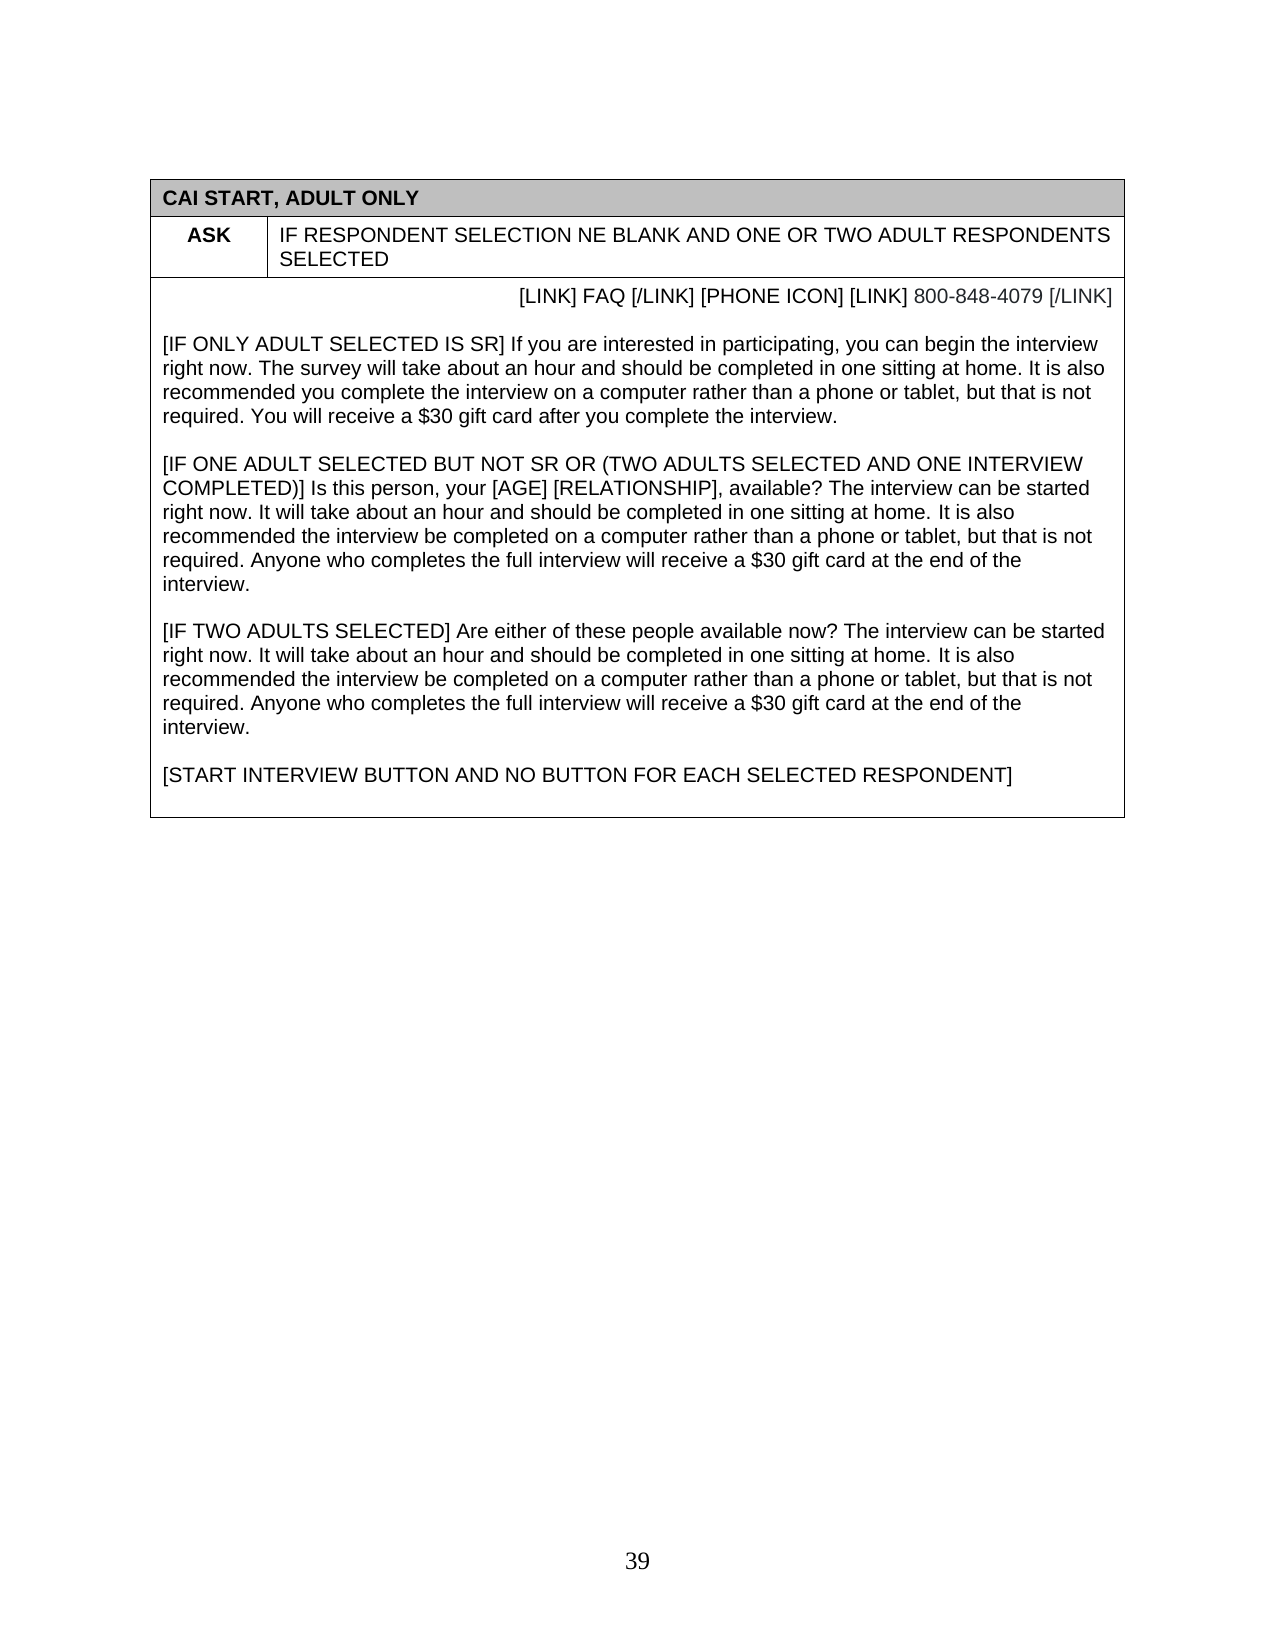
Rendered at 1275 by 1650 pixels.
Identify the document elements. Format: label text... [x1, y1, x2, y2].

table_cell ASK [151, 217, 267, 277]
table_cell IF RESPONDENT SELECTION NE BLANK AND ONE OR TWO ADULT RESPONDENTS SELECTED [268, 217, 1124, 277]
table_cell [LINK] FAQ [/LINK] [PHONE ICON] [LINK] 800-848-4079 [/LINK] [IF ONLY ADULT SELECTED IS SR] If you are interested in participating, you can begin the interview right now. The survey will take about an hour and should be completed in one sitting at home. It is also recommended you complete the interview on a computer rather than a phone or tablet, but that is not required. You will receive a $30 gift card after you complete the interview. [IF ONE ADULT SELECTED BUT NOT SR OR (TWO ADULTS SELECTED AND ONE INTERVIEW COMPLETED)] Is this person, your [AGE] [RELATIONSHIP], available? The interview can be started right now. It will take about an hour and should be completed in one sitting at home. It is also recommended the interview be completed on a computer rather than a phone or tablet, but that is not required. Anyone who completes the full interview will receive a $30 gift card at the end of the interview. [IF TWO ADULTS SELECTED] Are either of these people available now? The interview can be started right now. It will take about an hour and should be completed in one sitting at home. It is also recommended the interview be completed on a computer rather than a phone or tablet, but that is not required. Anyone who completes the full interview will receive a $30 gift card at the end of the interview. [START INTERVIEW BUTTON AND NO BUTTON FOR EACH SELECTED RESPONDENT] [151, 278, 1124, 817]
table_header CAI START, ADULT ONLY [151, 180, 1124, 216]
